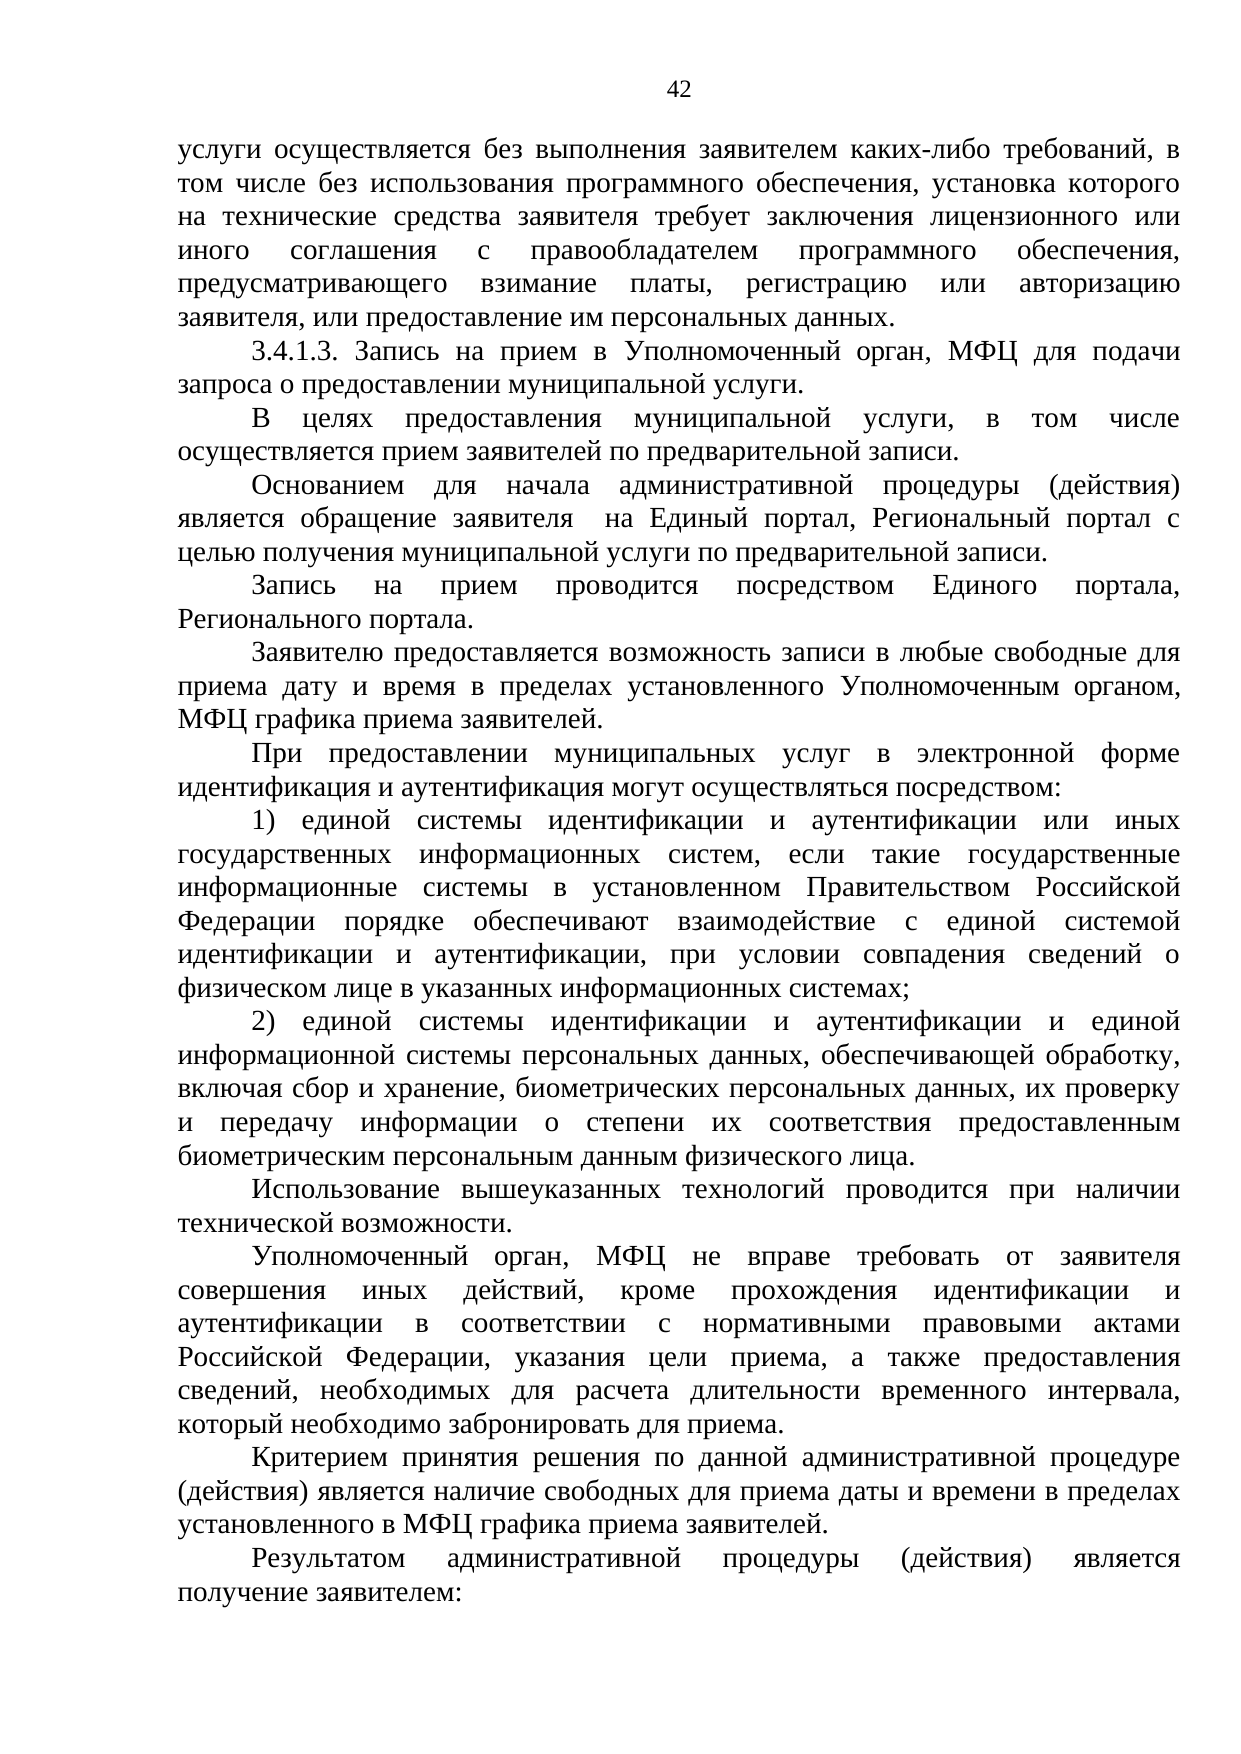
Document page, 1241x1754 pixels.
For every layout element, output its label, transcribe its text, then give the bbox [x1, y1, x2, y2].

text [177, 131, 1181, 333]
text Заявителю предоставляется возможность записи в любые свободные для приема дату и время в пределах установленного Уполномоченным органом, МФЦ графика приема заявителей. [177, 634, 1181, 735]
text Уполномоченный орган, МФЦ не вправе требовать от заявителя совершения иных действий, кроме прохождения идентификации и аутентификации в соответствии с нормативными правовыми актами Российской Федерации, указания цели приема, а также предоставления сведений, необходимых для расчета длительности временного интервала, который необходимо забронировать для приема. [177, 1238, 1181, 1439]
text В целях предоставления муниципальной услуги, в том числе осуществляется прием заявителей по предварительной записи. [177, 400, 1181, 467]
text При предоставлении муниципальных услуг в электронной форме идентификация и аутентификация могут осуществляться посредством: [177, 735, 1181, 802]
text 3.4.1.3. Запись на прием в Уполномоченный орган, МФЦ для подачи запроса о предоставлении муниципальной услуги. [177, 333, 1181, 400]
text Запись на прием проводится посредством Единого портала, Регионального портала. [177, 567, 1181, 634]
text Использование вышеуказанных технологий проводится при наличии технической возможности. [177, 1171, 1181, 1238]
text Основанием для начала административной процедуры (действия) является обращение заявителя на Единый портал, Региональный портал с целью получения муниципальной услуги по предварительной записи. [177, 467, 1181, 567]
text 1) единой системы идентификации и аутентификации или иных государственных информационных систем, если такие государственные информационные системы в установленном Правительством Российской Федерации порядке обеспечивают взаимодействие с единой системой идентификации и аутентификации, при условии совпадения сведений о физическом лице в указанных информационных системах; [177, 802, 1181, 1003]
text 2) единой системы идентификации и аутентификации и единой информационной системы персональных данных, обеспечивающей обработку, включая сбор и хранение, биометрических персональных данных, их проверку и передачу информации о степени их соответствия предоставленным биометрическим персональным данным физического лица. [177, 1003, 1181, 1171]
text Результатом административной процедуры (действия) является получение заявителем: [177, 1540, 1181, 1607]
text Критерием принятия решения по данной административной процедуре (действия) является наличие свободных для приема даты и времени в пределах установленного в МФЦ графика приема заявителей. [177, 1439, 1181, 1540]
